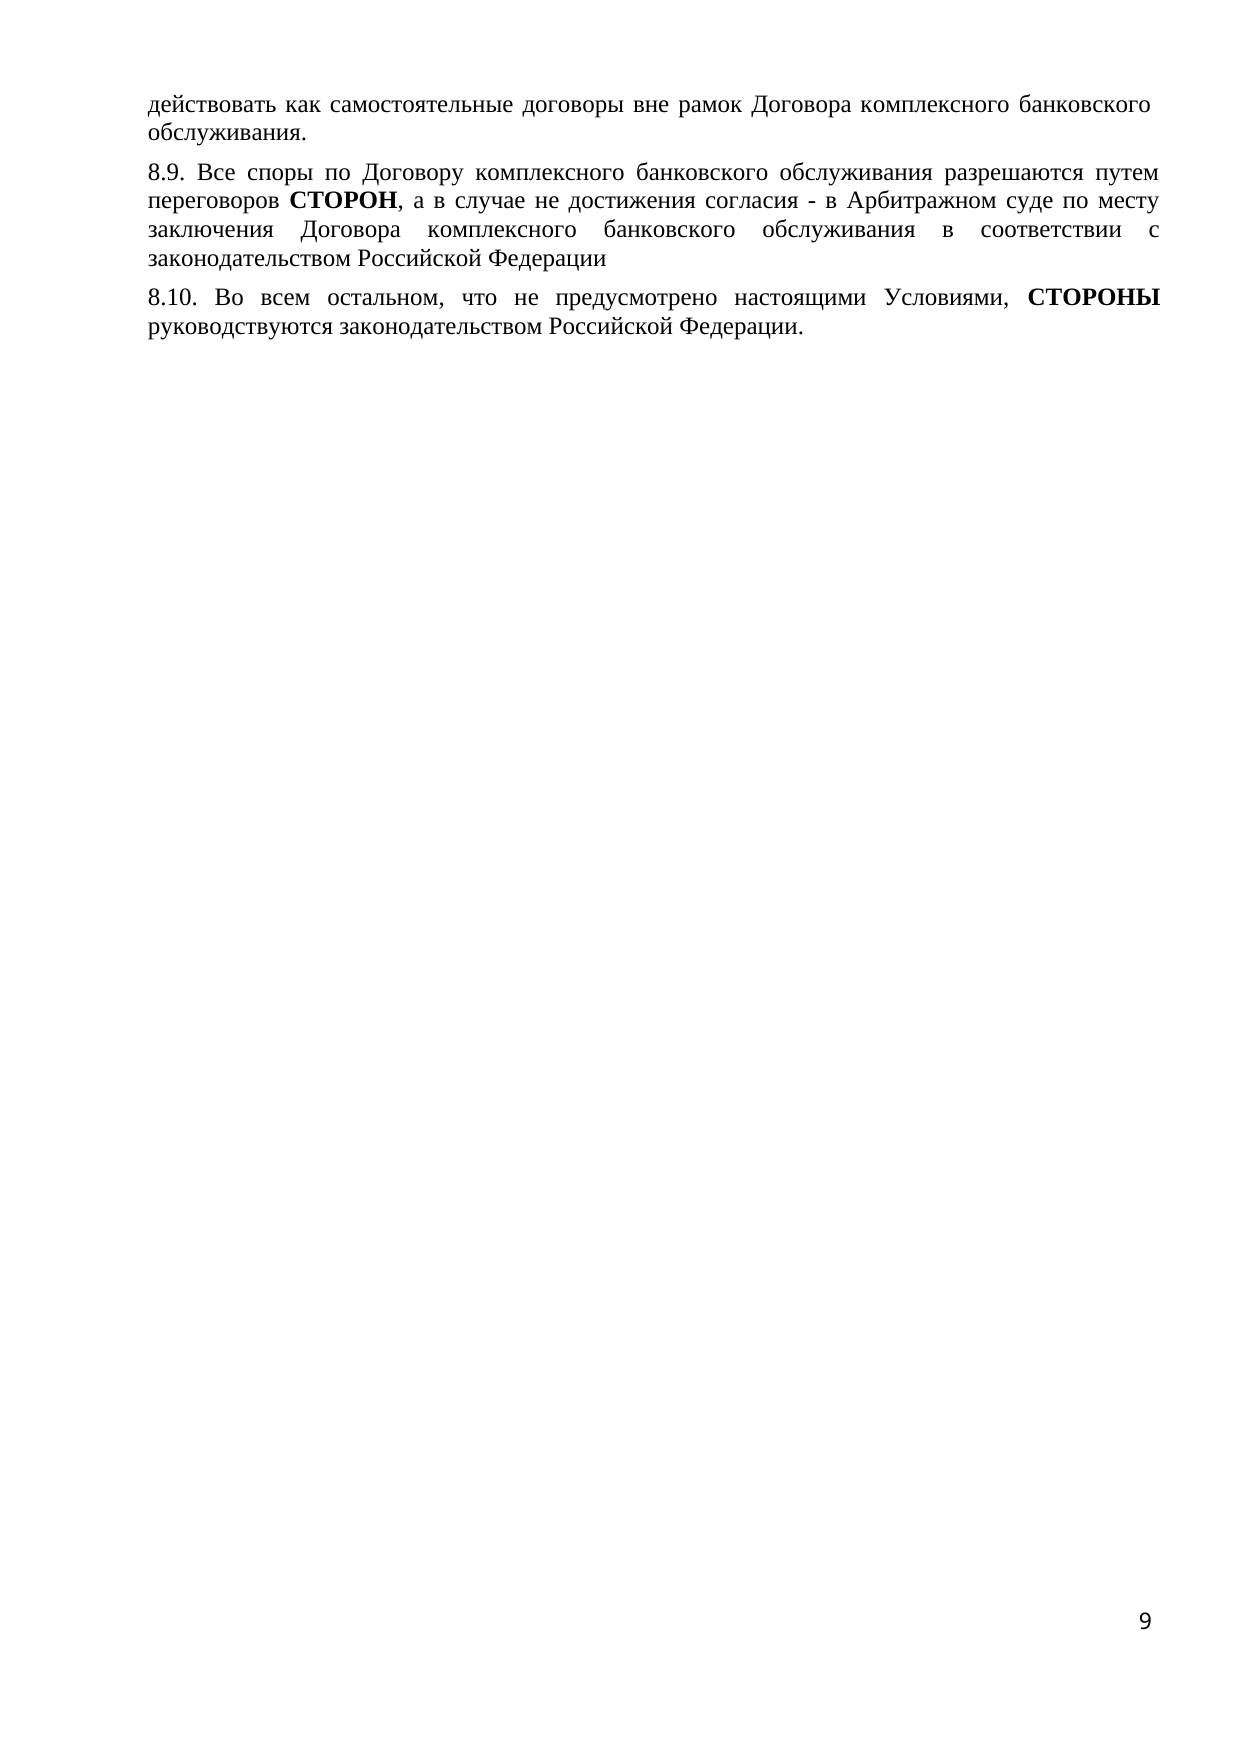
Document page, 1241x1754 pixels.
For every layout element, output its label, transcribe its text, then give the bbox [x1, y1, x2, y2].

text 8.9. Все споры по Договору комплексного банковского обслуживания разрешаются путем переговоров СТОРОН, а в случае не достижения согласия - в Арбитражном суде по месту заключения Договора комплексного банковского обслуживания в соответствии с законодательством Российской Федерации [148, 157, 1160, 272]
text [148, 89, 1152, 146]
text 8.10. Во всем остальном, что не предусмотрено настоящими Условиями, СТОРОНЫ руководствуются законодательством Российской Федерации. [148, 282, 1160, 339]
